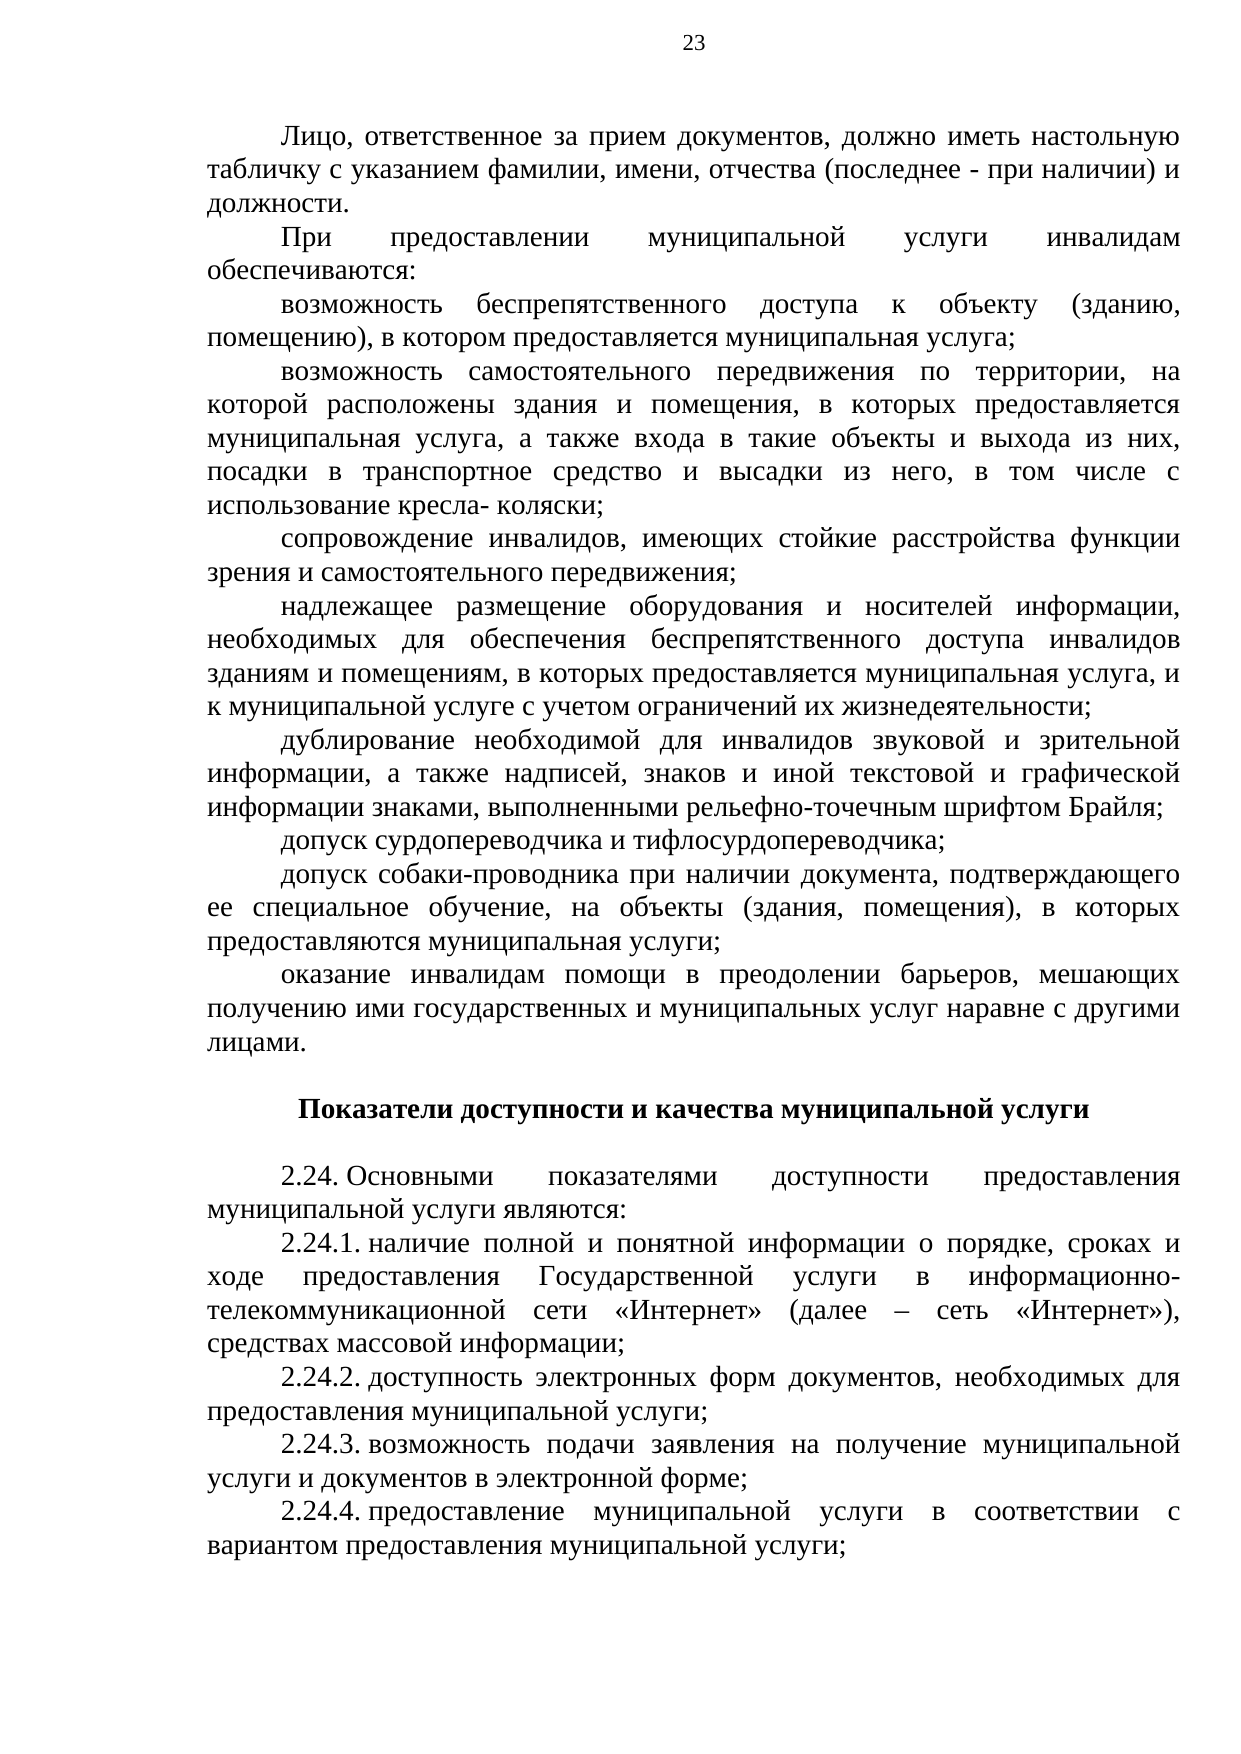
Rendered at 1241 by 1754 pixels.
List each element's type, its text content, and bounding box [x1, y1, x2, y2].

text 2.24.1. наличие полной и понятной информации о порядке, сроках и ходе предоставления Государственной услуги в информационно-телекоммуникационной сети «Интернет» (далее – сеть «Интернет»), средствах массовой информации; [207, 1225, 1181, 1359]
text 2.24. Основными показателями доступности предоставления муниципальной услуги являются: [207, 1158, 1181, 1225]
text 2.24.2. доступность электронных форм документов, необходимых для предоставления муниципальной услуги; [207, 1359, 1181, 1426]
text допуск собаки-проводника при наличии документа, подтверждающего ее специальное обучение, на объекты (здания, помещения), в которых предоставляются муниципальная услуги; [207, 856, 1181, 957]
text 2.24.3. возможность подачи заявления на получение муниципальной услуги и документов в электронной форме; [207, 1426, 1181, 1493]
text дублирование необходимой для инвалидов звуковой и зрительной информации, а также надписей, знаков и иной текстовой и графической информации знаками, выполненными рельефно-точечным шрифтом Брайля; [207, 722, 1181, 822]
text допуск сурдопереводчика и тифлосурдопереводчика; [207, 822, 1181, 856]
text сопровождение инвалидов, имеющих стойкие расстройства функции зрения и самостоятельного передвижения; [207, 521, 1181, 588]
text оказание инвалидам помощи в преодолении барьеров, мешающих получению ими государственных и муниципальных услуг наравне с другими лицами. [207, 957, 1181, 1057]
text возможность беспрепятственного доступа к объекту (зданию, помещению), в котором предоставляется муниципальная услуга; [207, 286, 1181, 353]
text Показатели доступности и качества муниципальной услуги [207, 1091, 1181, 1124]
text надлежащее размещение оборудования и носителей информации, необходимых для обеспечения беспрепятственного доступа инвалидов зданиям и помещениям, в которых предоставляется муниципальная услуга, и к муниципальной услуге с учетом ограничений их жизнедеятельности; [207, 588, 1181, 722]
text 2.24.4. предоставление муниципальной услуги в соответствии с вариантом предоставления муниципальной услуги; [207, 1493, 1181, 1560]
text возможность самостоятельного передвижения по территории, на которой расположены здания и помещения, в которых предоставляется муниципальная услуга, а также входа в такие объекты и выхода из них, посадки в транспортное средство и высадки из него, в том числе с использование кресла- коляски; [207, 353, 1181, 521]
text При предоставлении муниципальной услуги инвалидам обеспечиваются: [207, 219, 1181, 286]
text Лицо, ответственное за прием документов, должно иметь настольную табличку с указанием фамилии, имени, отчества (последнее - при наличии) и должности. [207, 118, 1181, 219]
